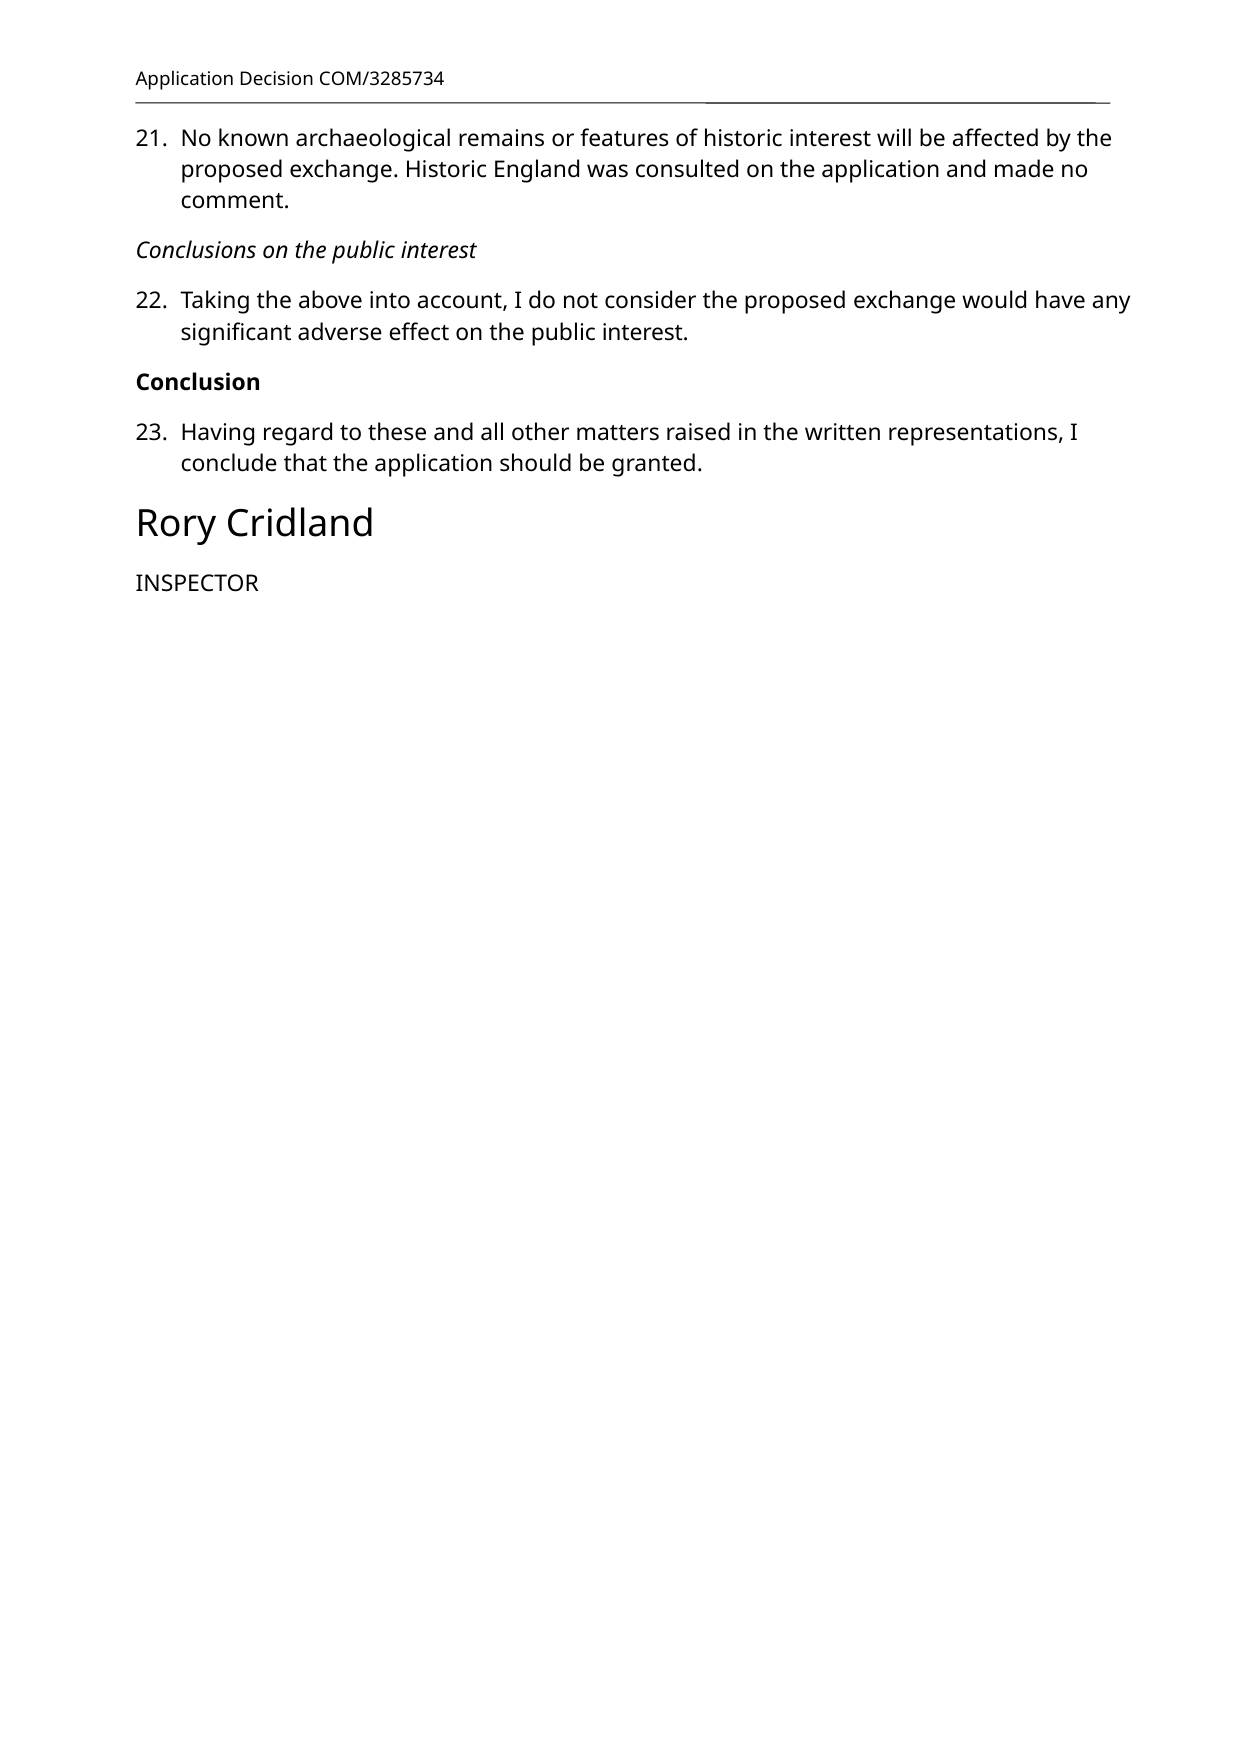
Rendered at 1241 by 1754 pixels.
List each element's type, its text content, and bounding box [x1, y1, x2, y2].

list Rory Cridland [135, 497, 1153, 548]
text Taking the above into account, I do not consider the proposed exchange would have any significant adverse effect on the public interest. [135, 284, 1153, 347]
text No known archaeological remains or features of historic interest will be affected by the proposed exchange. Historic England was consulted on the application and made no comment. [135, 122, 1153, 215]
list Inspector [135, 566, 1153, 598]
subtitle Conclusion [135, 365, 1153, 397]
list Conclusions on the public interest [135, 234, 1153, 265]
text Having regard to these and all other matters raised in the written representations, I conclude that the application should be granted. [135, 415, 1153, 478]
